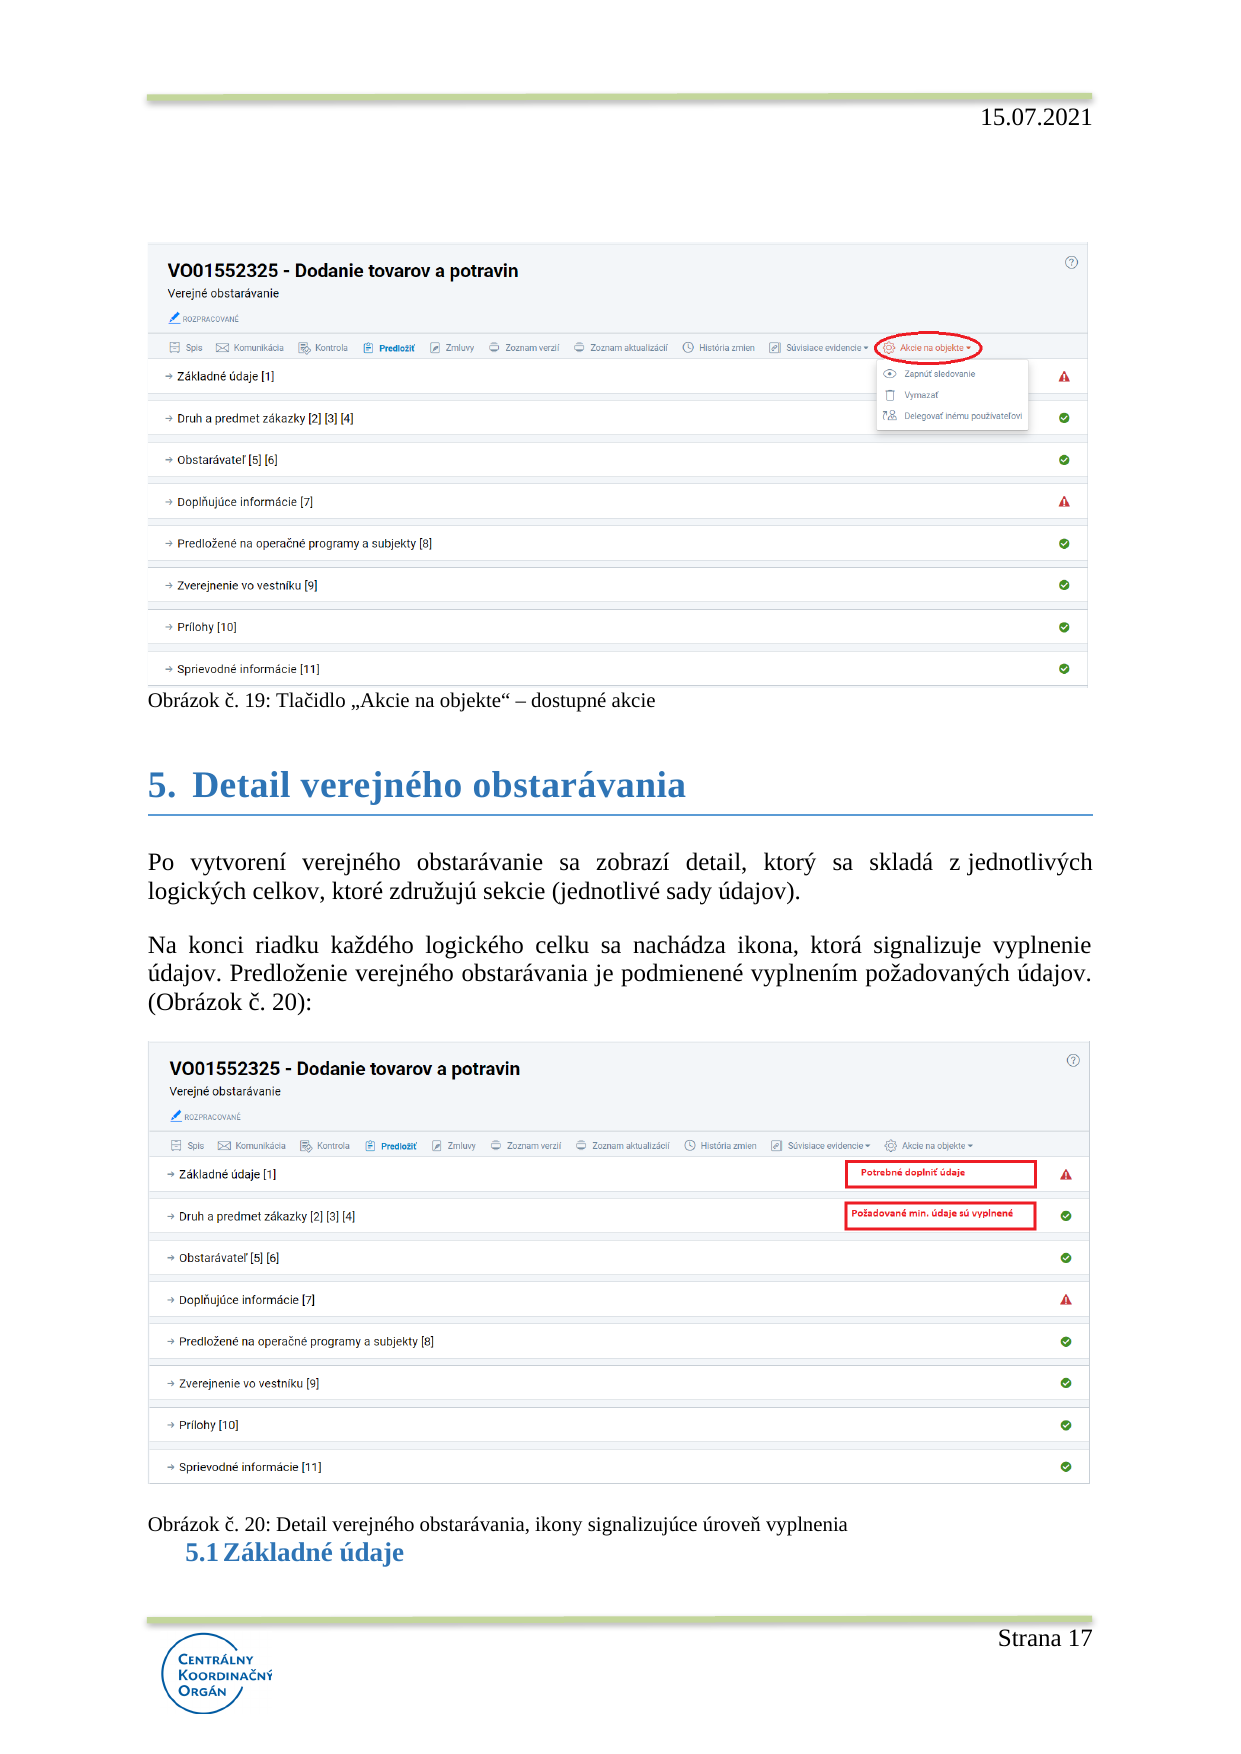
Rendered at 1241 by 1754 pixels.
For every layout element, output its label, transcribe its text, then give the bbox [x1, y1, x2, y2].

subtitle Základné údaje [185, 1536, 1093, 1567]
text Detail verejného obstarávania [148, 762, 1093, 814]
text Obrázok č. 19: Tlačidlo „Akcie na objekte“ – dostupné akcie [148, 689, 1093, 712]
text Na konci riadku každého logického celku sa nachádza ikona, ktorá signalizuje vyplnenie údajov. Predloženie verejného obstarávania je podmienené vyplnením požadovaných údajov. (Obrázok č. 20): [148, 930, 1093, 1016]
picture [159, 1631, 272, 1713]
picture [147, 242, 1093, 689]
text Po vytvorení verejného obstarávanie sa zobrazí detail, ktorý sa skladá z jednotlivých logických celkov, ktoré združujú sekcie (jednotlivé sady údajov). [148, 847, 1093, 905]
text Obrázok č. 20: Detail verejného obstarávania, ikony signalizujúce úroveň vyplnenia [148, 1512, 1093, 1536]
picture [147, 1041, 1093, 1487]
